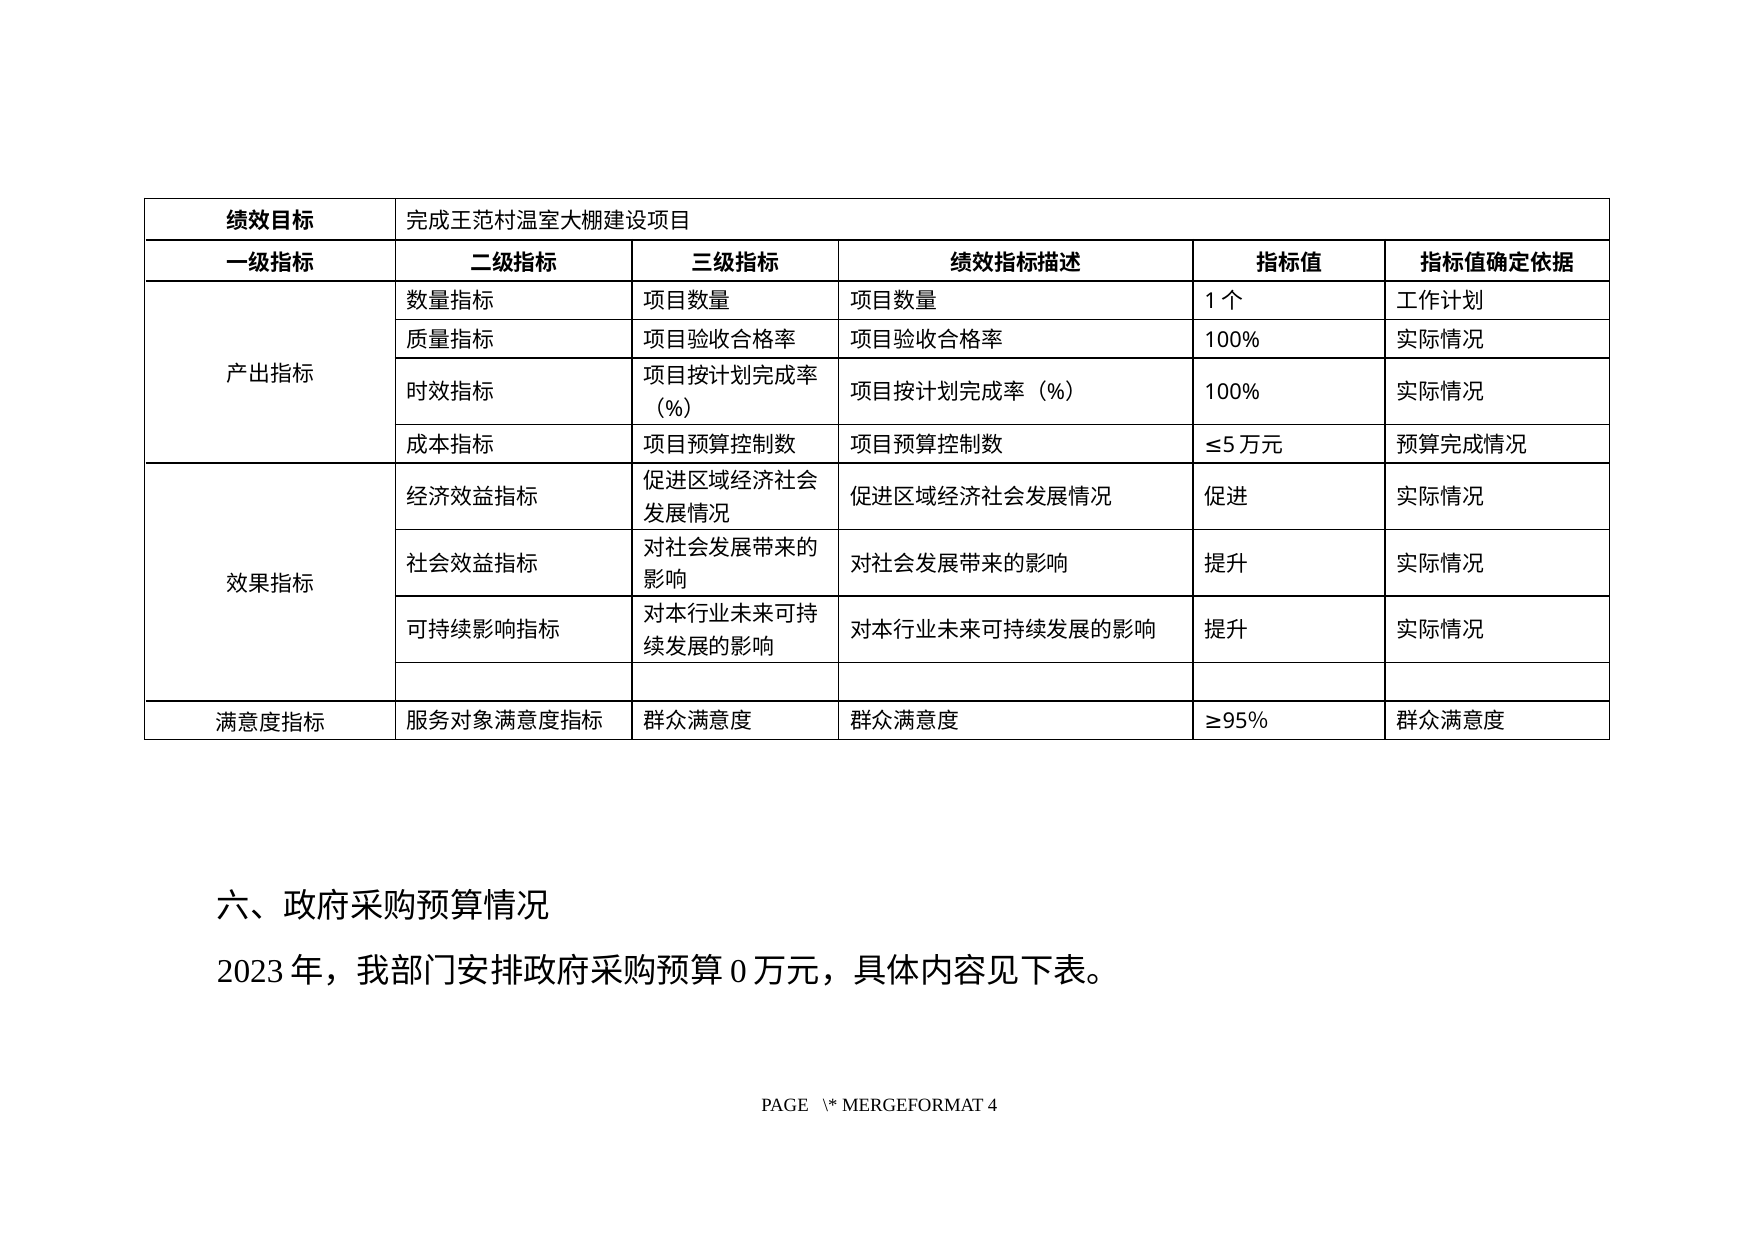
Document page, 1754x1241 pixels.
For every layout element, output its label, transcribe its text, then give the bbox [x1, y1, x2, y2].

table_cell 对社会发展带来的影响 [633, 530, 838, 595]
table_cell 二级指标 [396, 241, 631, 280]
table_cell 社会效益指标 [396, 530, 631, 595]
table_cell 群众满意度 [633, 702, 838, 739]
table_cell 促进区域经济社会发展情况 [633, 464, 838, 529]
table_cell 提升 [1194, 530, 1384, 595]
table_cell 项目预算控制数 [839, 425, 1192, 462]
table_cell 实际情况 [1386, 597, 1609, 662]
table_cell 实际情况 [1386, 530, 1609, 595]
table_cell ≤5万元 [1194, 425, 1384, 462]
table_cell 成本指标 [396, 425, 631, 462]
table_cell 提升 [1194, 597, 1384, 662]
table_cell 100% [1194, 359, 1384, 424]
table_cell 群众满意度 [839, 702, 1192, 739]
table_cell 可持续影响指标 [396, 597, 631, 662]
table_cell 对社会发展带来的影响 [839, 530, 1192, 595]
table_cell 时效指标 [396, 359, 631, 424]
table_cell 100% [1194, 320, 1384, 357]
table_cell 项目验收合格率 [633, 320, 838, 357]
table_cell 项目数量 [839, 282, 1192, 319]
table_cell ≥95％ [1194, 702, 1384, 739]
table_cell 实际情况 [1386, 320, 1609, 357]
table_cell 群众满意度 [1386, 702, 1609, 739]
table_cell 一级指标 [145, 240, 395, 280]
table_cell [1386, 663, 1609, 700]
text 六、政府采购预算情况 [150, 870, 1604, 935]
table_cell 数量指标 [396, 282, 631, 319]
text 2023年，我部门安排政府采购预算0万元，具体内容见下表。 [150, 935, 1604, 1000]
table_cell 服务对象满意度指标 [396, 702, 631, 739]
table_cell 1个 [1194, 282, 1384, 319]
table_cell 项目预算控制数 [633, 425, 838, 462]
table_cell 工作计划 [1386, 282, 1609, 319]
table_cell 指标值 [1194, 241, 1384, 280]
table_cell 产出指标 [145, 281, 395, 462]
table_header 绩效目标 [145, 199, 395, 239]
table_cell 效果指标 [145, 463, 395, 700]
table_cell 促进区域经济社会发展情况 [839, 464, 1192, 529]
table_cell 绩效指标描述 [839, 241, 1192, 280]
table_cell [839, 663, 1192, 700]
table_cell [396, 663, 631, 700]
table_cell 促进 [1194, 464, 1384, 529]
table_cell 预算完成情况 [1386, 425, 1609, 462]
table_cell 经济效益指标 [396, 464, 631, 529]
table_cell 对本行业未来可持续发展的影响 [633, 597, 838, 662]
table_cell 实际情况 [1386, 359, 1609, 424]
table_cell 三级指标 [633, 241, 838, 280]
table_cell 指标值确定依据 [1386, 241, 1609, 280]
table_header 完成王范村温室大棚建设项目 [396, 199, 1609, 239]
table_cell 满意度指标 [145, 701, 395, 739]
table_cell 质量指标 [396, 320, 631, 357]
table_cell 项目数量 [633, 282, 838, 319]
table_cell 实际情况 [1386, 464, 1609, 529]
table_cell [1194, 663, 1384, 700]
table_cell [633, 663, 838, 700]
table_cell 项目按计划完成率（%） [839, 359, 1192, 424]
table_cell 对本行业未来可持续发展的影响 [839, 597, 1192, 662]
table_cell 项目按计划完成率（%） [633, 359, 838, 424]
table_cell 项目验收合格率 [839, 320, 1192, 357]
